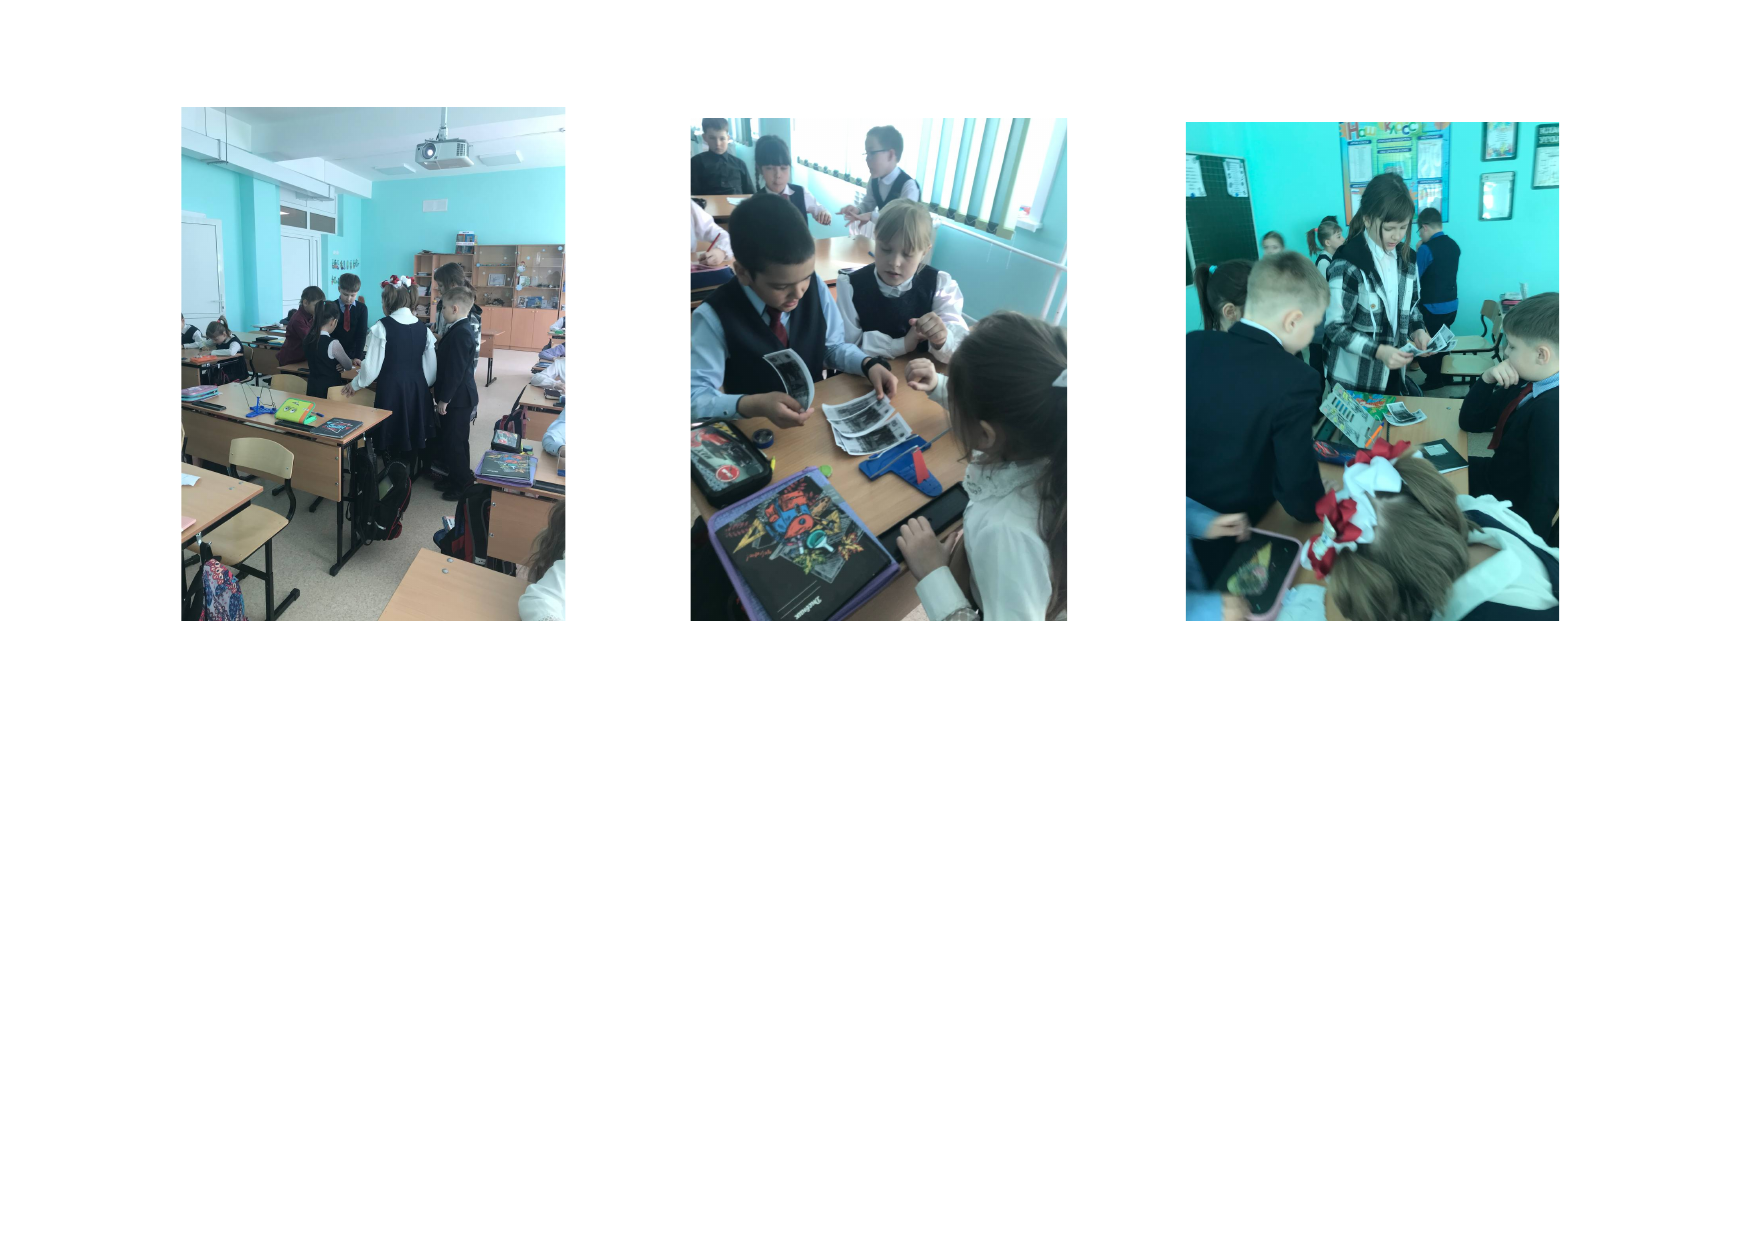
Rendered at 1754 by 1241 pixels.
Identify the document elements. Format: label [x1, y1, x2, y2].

picture [690, 118, 1068, 621]
picture [181, 107, 566, 621]
picture [1185, 122, 1560, 621]
